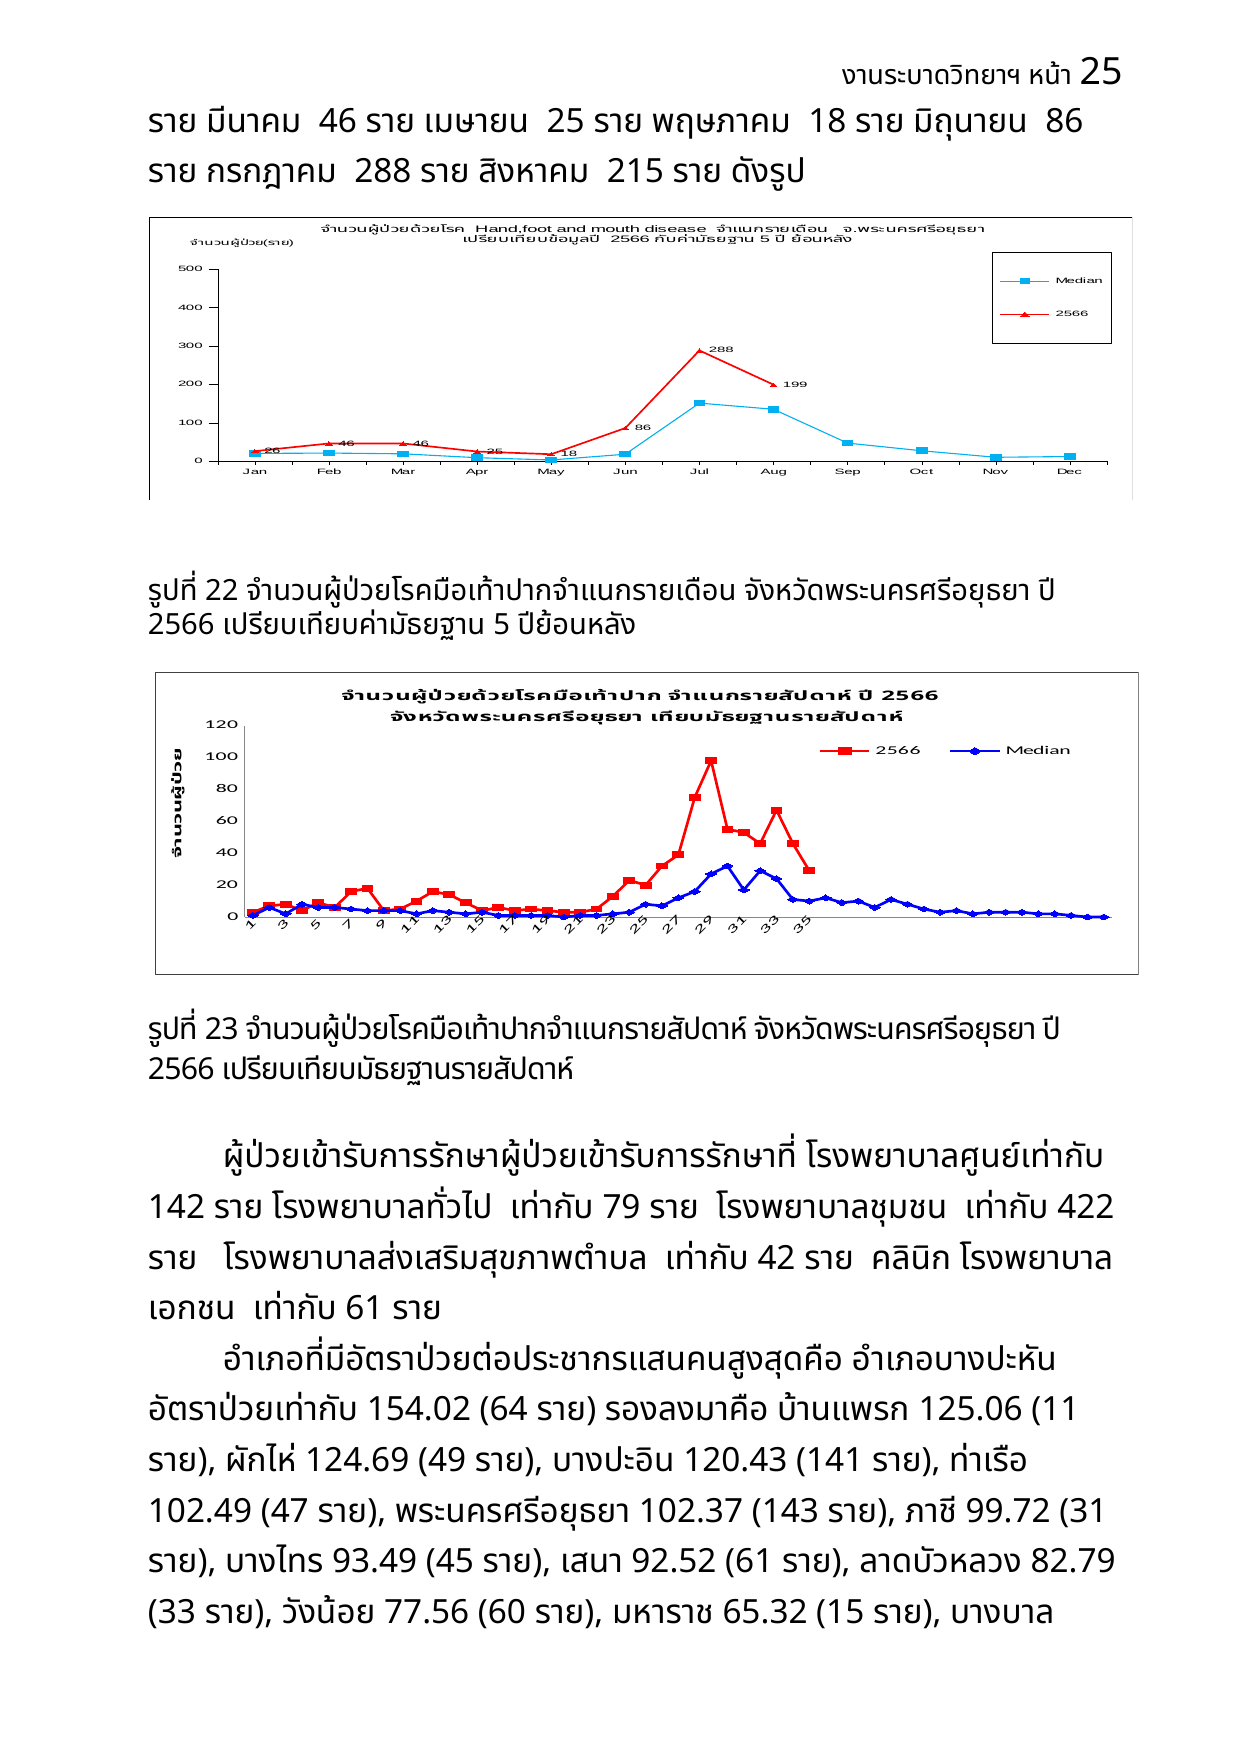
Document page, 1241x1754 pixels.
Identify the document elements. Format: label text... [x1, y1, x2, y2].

text รูปที่ 22 จำนวนผู้ป่วยโรคมือเท้าปากจำแนกรายเดือน จังหวัดพระนครศรีอยุธยา ปี 2566 เปรียบเทียบค่ามัธยฐาน 5 ปีย้อนหลัง [148, 568, 1122, 648]
text รูปที่ 23 จำนวนผู้ป่วยโรคมือเท้าปากจำแนกรายสัปดาห์ จังหวัดพระนครศรีอยุธยา ปี 2566 เปรียบเทียบมัธยฐานรายสัปดาห์ [148, 1007, 1122, 1093]
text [148, 1335, 1122, 1638]
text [148, 97, 1122, 198]
text ผู้ป่วยเข้ารับการรักษาผู้ป่วยเข้ารับการรักษาที่ โรงพยาบาลศูนย์เท่ากับ 142 ราย โรงพยาบาลทั่วไป เท่ากับ 79 ราย โรงพยาบาลชุมชน เท่ากับ 422 ราย โรงพยาบาลส่งเสริมสุขภาพตำบล เท่ากับ 42 ราย คลินิก โรงพยาบาลเอกชน เท่ากับ 61 ราย [148, 1132, 1122, 1335]
